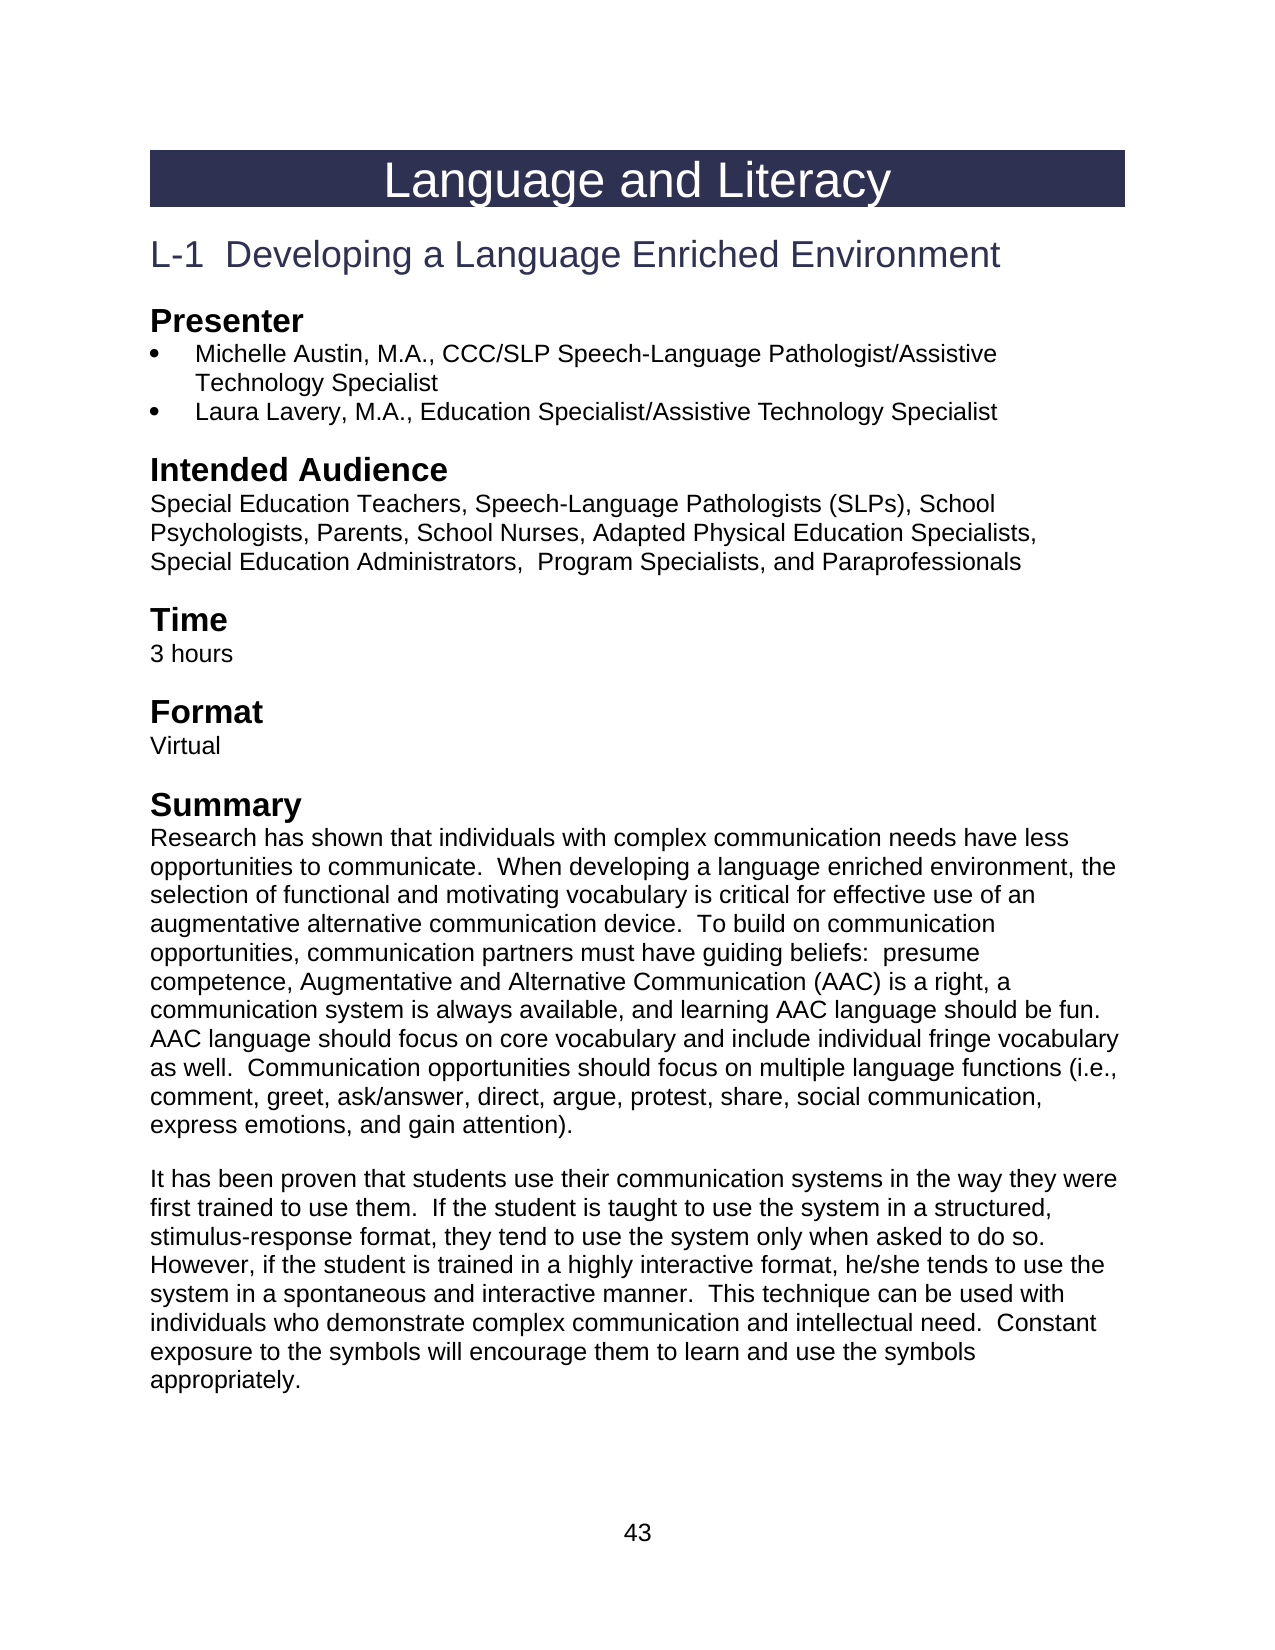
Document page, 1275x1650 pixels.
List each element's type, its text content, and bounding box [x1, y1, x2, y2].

list Michelle Austin, M.A., CCC/SLP Speech-Language Pathologist/Assistive Technology Specialist [150, 339, 1125, 397]
subtitle Language and Literacy [150, 150, 1125, 207]
text Research has shown that individuals with complex communication needs have less opportunities to communicate. When developing a language enriched environment, the selection of functional and motivating vocabulary is critical for effective use of an augmentative alternative communication device. To build on communication opportunities, communication partners must have guiding beliefs: presume competence, Augmentative and Alternative Communication (AAC) is a right, a communication system is always available, and learning AAC language should be fun. AAC language should focus on core vocabulary and include individual fringe vocabulary as well. Communication opportunities should focus on multiple language functions (i.e., comment, greet, ask/answer, direct, argue, protest, share, social communication, express emotions, and gain attention). [150, 823, 1125, 1139]
subtitle L-1 Developing a Language Enriched Environment [150, 232, 1125, 276]
list Laura Lavery, M.A., Education Specialist/Assistive Technology Specialist [150, 397, 1125, 426]
subtitle Intended Audience [150, 451, 1125, 489]
text It has been proven that students use their communication systems in the way they were first trained to use them. If the student is taught to use the system in a structured, stimulus-response format, they tend to use the system only when asked to do so. However, if the student is trained in a highly interactive format, he/she tends to use the system in a spontaneous and interactive manner. This technique can be used with individuals who demonstrate complex communication and intellectual need. Constant exposure to the symbols will encourage them to learn and use the symbols appropriately. [150, 1164, 1125, 1394]
text Virtual [150, 731, 1125, 759]
subtitle Summary [150, 784, 1125, 823]
subtitle Time [150, 600, 1125, 639]
subtitle Format [150, 692, 1125, 731]
subtitle Presenter [150, 301, 1125, 339]
text Special Education Teachers, Speech-Language Pathologists (SLPs), School Psychologists, Parents, School Nurses, Adapted Physical Education Specialists, Special Education Administrators, Program Specialists, and Paraprofessionals [150, 489, 1125, 575]
text 3 hours [150, 639, 1125, 667]
